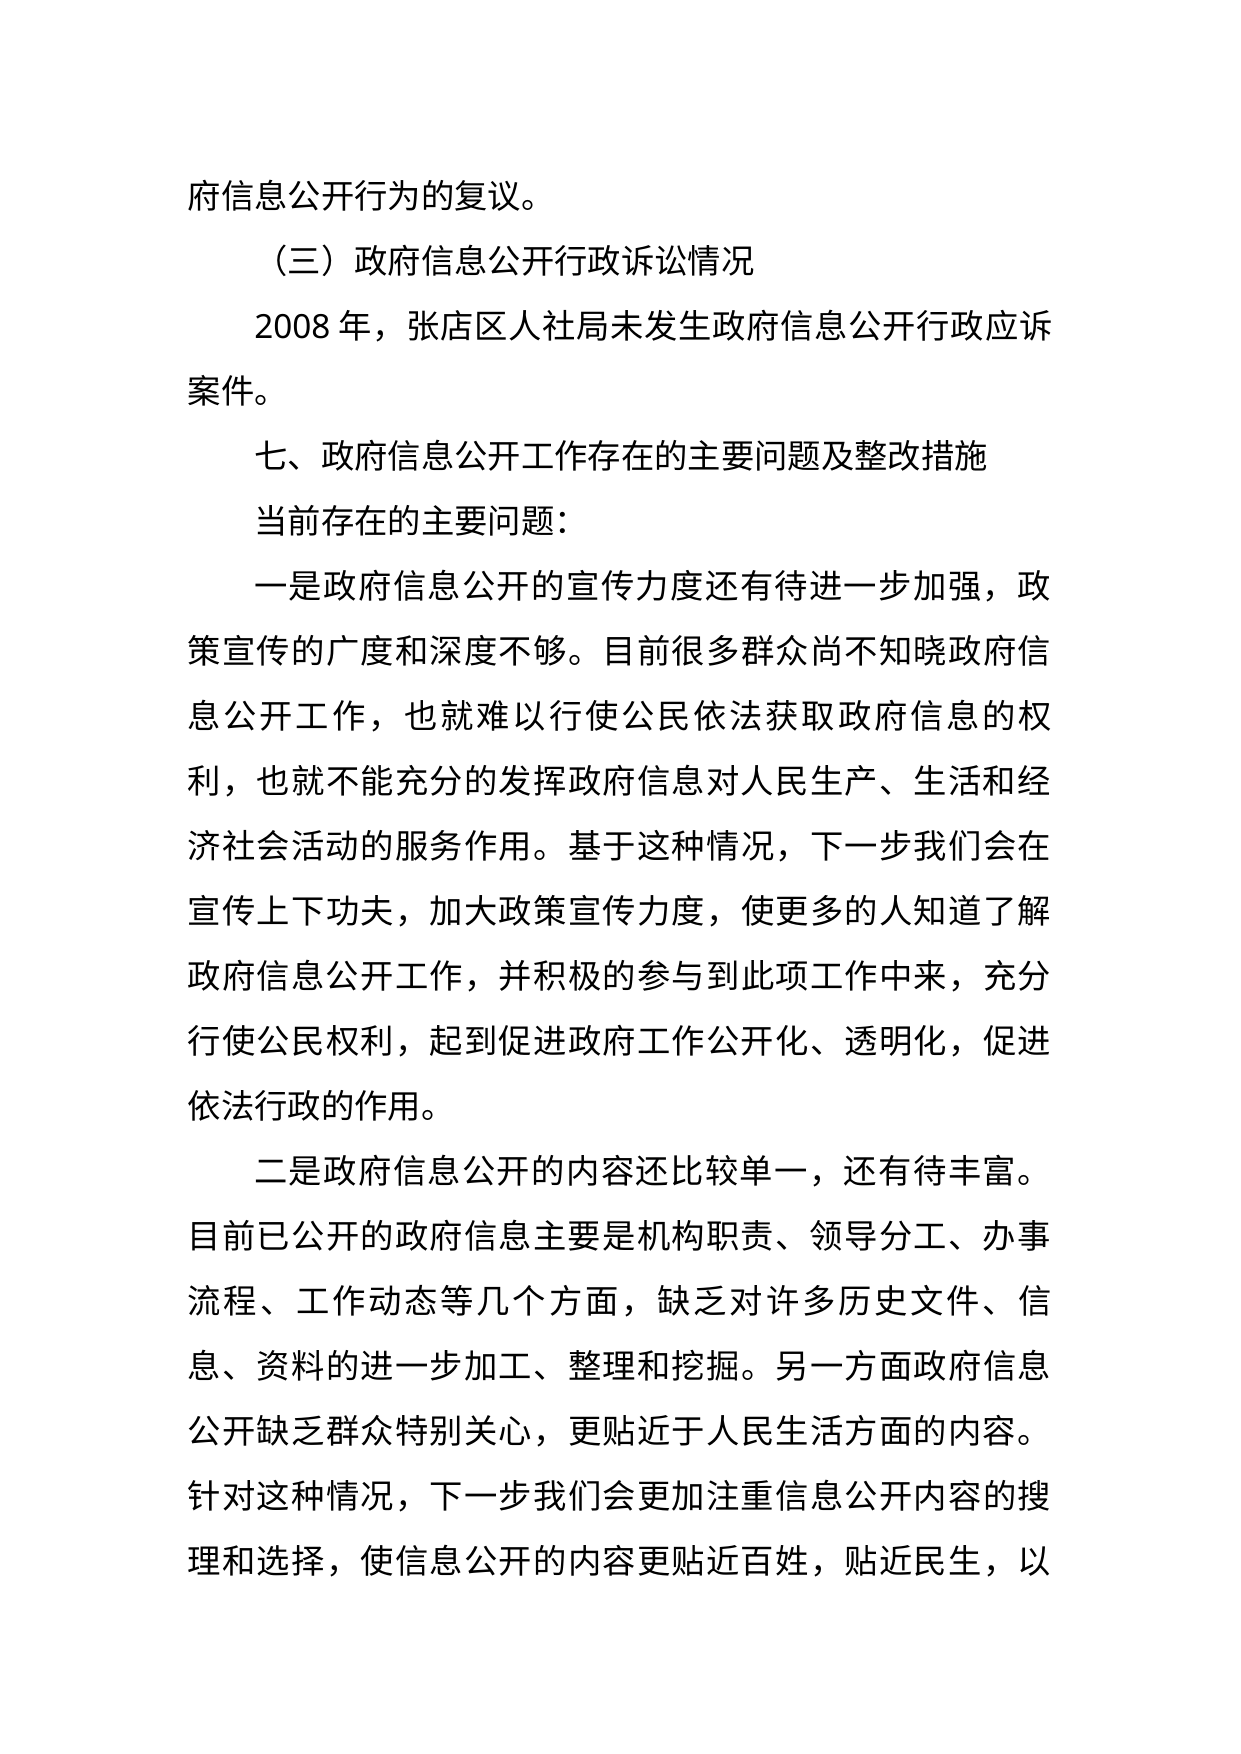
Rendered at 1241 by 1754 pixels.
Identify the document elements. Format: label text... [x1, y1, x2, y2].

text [187, 162, 1053, 227]
text 2008年，张店区人社局未发生政府信息公开行政应诉案件。 [187, 292, 1053, 422]
text 当前存在的主要问题： [187, 487, 1053, 552]
text 一是政府信息公开的宣传力度还有待进一步加强，政策宣传的广度和深度不够。目前很多群众尚不知晓政府信息公开工作，也就难以行使公民依法获取政府信息的权利，也就不能充分的发挥政府信息对人民生产、生活和经济社会活动的服务作用。基于这种情况，下一步我们会在宣传上下功夫，加大政策宣传力度，使更多的人知道了解政府信息公开工作，并积极的参与到此项工作中来，充分行使公民权利，起到促进政府工作公开化、透明化，促进依法行政的作用。 [187, 552, 1053, 1137]
text 七、政府信息公开工作存在的主要问题及整改措施 [187, 422, 1053, 487]
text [187, 1137, 1053, 1592]
text （三）政府信息公开行政诉讼情况 [187, 227, 1053, 292]
